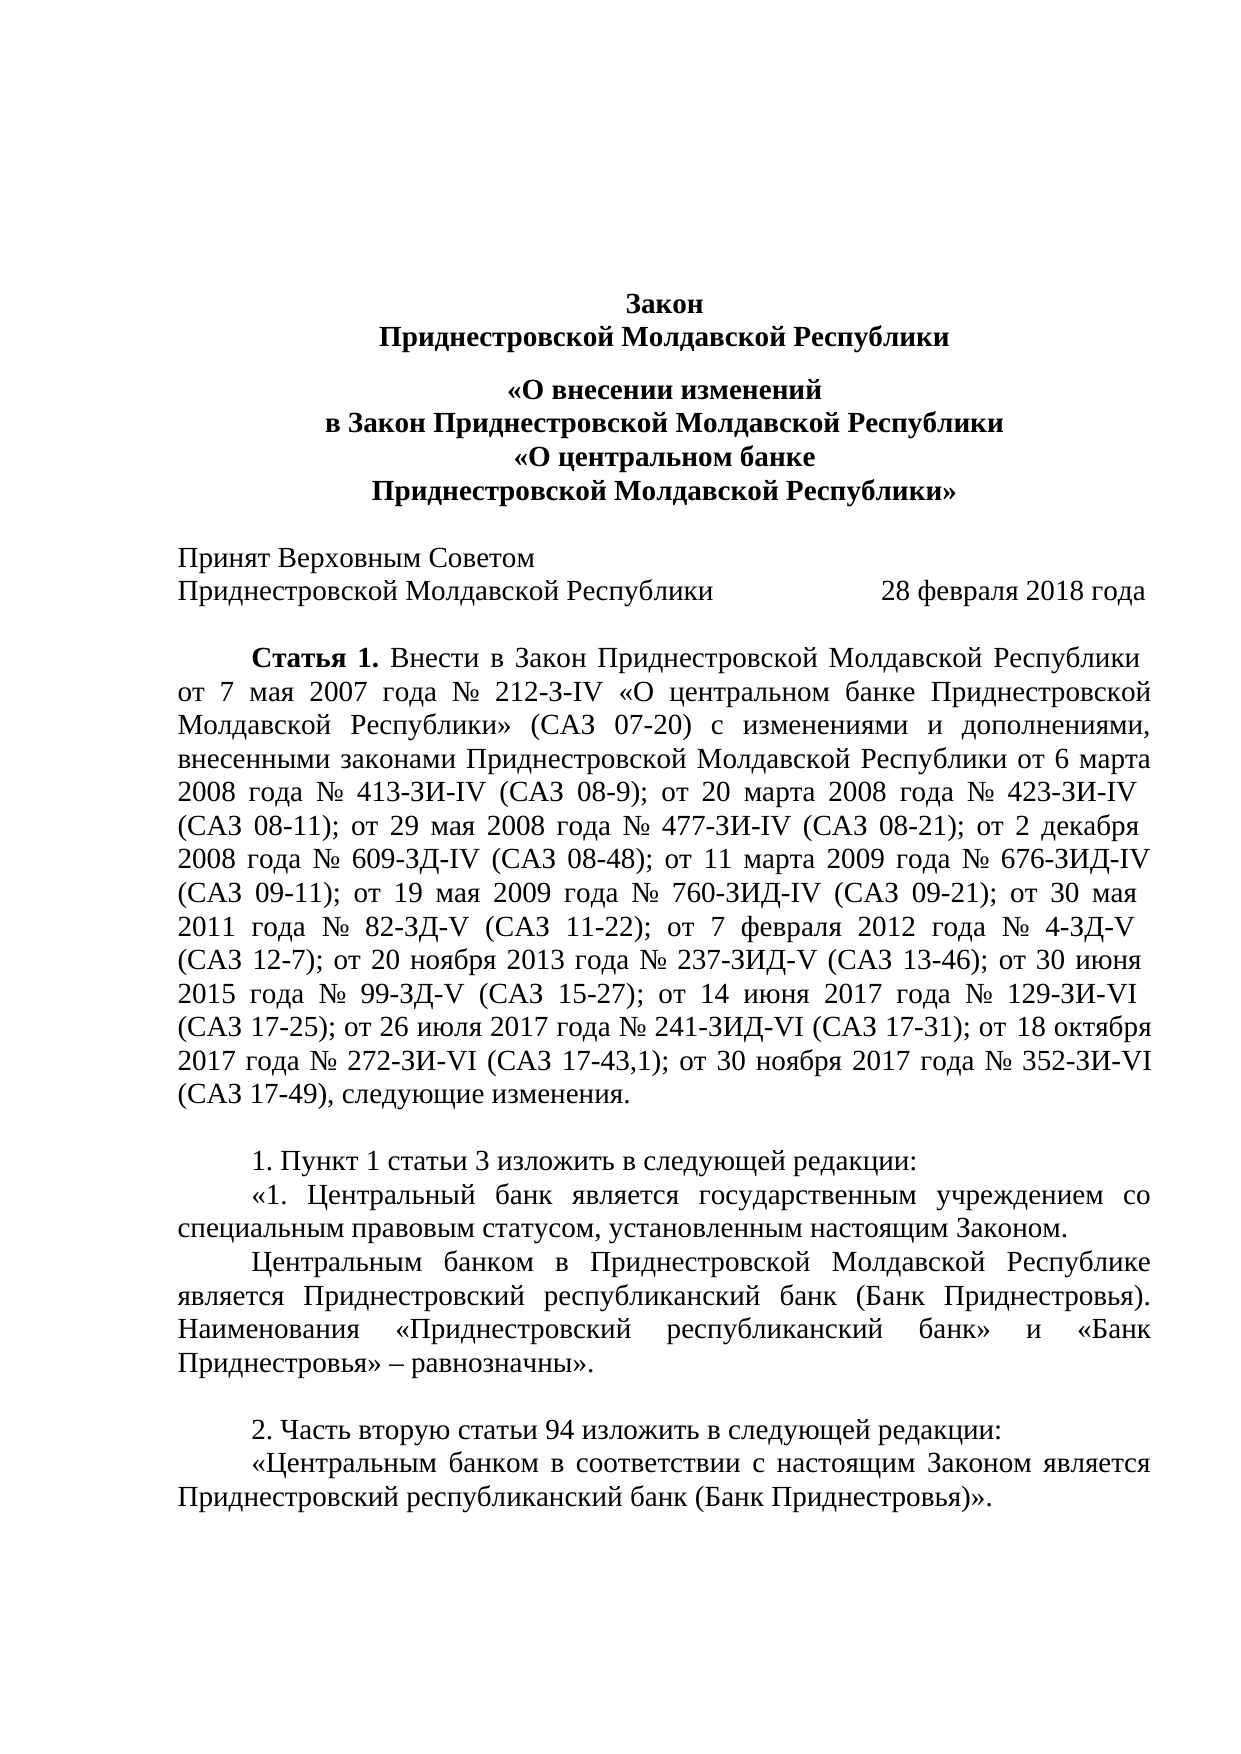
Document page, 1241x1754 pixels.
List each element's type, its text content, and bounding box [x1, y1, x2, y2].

text Приднестровской Молдавской Республики 28 февраля 2018 года [177, 573, 1152, 607]
text в Закон Приднестровской Молдавской Республики [177, 406, 1152, 439]
text «Центральным банком в соответствии с настоящим Законом является Приднестровский республиканский банк (Банк Приднестровья)». [177, 1445, 1152, 1512]
text 1. Пункт 1 статьи 3 изложить в следующей редакции: [177, 1143, 1152, 1177]
text «О внесении изменений [177, 372, 1152, 406]
text Статья 1. Внести в Закон Приднестровской Молдавской Республики от 7 мая 2007 года № 212-З-IV «О центральном банке Приднестровской Молдавской Республики» (САЗ 07-20) с изменениями и дополнениями, внесенными законами Приднестровской Молдавской Республики от 6 марта 2008 года № 413-ЗИ-IV (САЗ 08-9); от 20 марта 2008 года № 423-ЗИ-IV (САЗ 08-11); от 29 мая 2008 года № 477-ЗИ-IV (САЗ 08-21); от 2 декабря 2008 года № 609-ЗД-IV (САЗ 08-48); от 11 марта 2009 года № 676-ЗИД-IV (САЗ 09-11); от 19 мая 2009 года № 760-ЗИД-IV (САЗ 09-21); от 30 мая 2011 года № 82-ЗД-V (САЗ 11-22); от 7 февраля 2012 года № 4-ЗД-V (САЗ 12-7); от 20 ноября 2013 года № 237-ЗИД-V (САЗ 13-46); от 30 июня 2015 года № 99-ЗД-V (САЗ 15-27); от 14 июня 2017 года № 129-ЗИ-VI (САЗ 17-25); от 26 июля 2017 года № 241-ЗИД-VI (САЗ 17-31); от 18 октября 2017 года № 272-ЗИ-VI (САЗ 17-43,1); от 30 ноября 2017 года № 352-ЗИ-VI (САЗ 17-49), следующие изменения. [177, 640, 1152, 1110]
text «О центральном банке [177, 439, 1152, 473]
text «1. Центральный банк является государственным учреждением со специальным правовым статусом, установленным настоящим Законом. [177, 1177, 1152, 1244]
text Принят Верховным Советом [177, 540, 1152, 573]
text Приднестровской Молдавской Республики [177, 319, 1152, 353]
text 2. Часть вторую статьи 94 изложить в следующей редакции: [177, 1412, 1152, 1445]
text Приднестровской Молдавской Республики» [177, 473, 1152, 506]
text Закон [177, 286, 1152, 319]
text Центральным банком в Приднестровской Молдавской Республике является Приднестровский республиканский банк (Банк Приднестровья). Наименования «Приднестровский республиканский банк» и «Банк Приднестровья» – равнозначны». [177, 1244, 1152, 1378]
